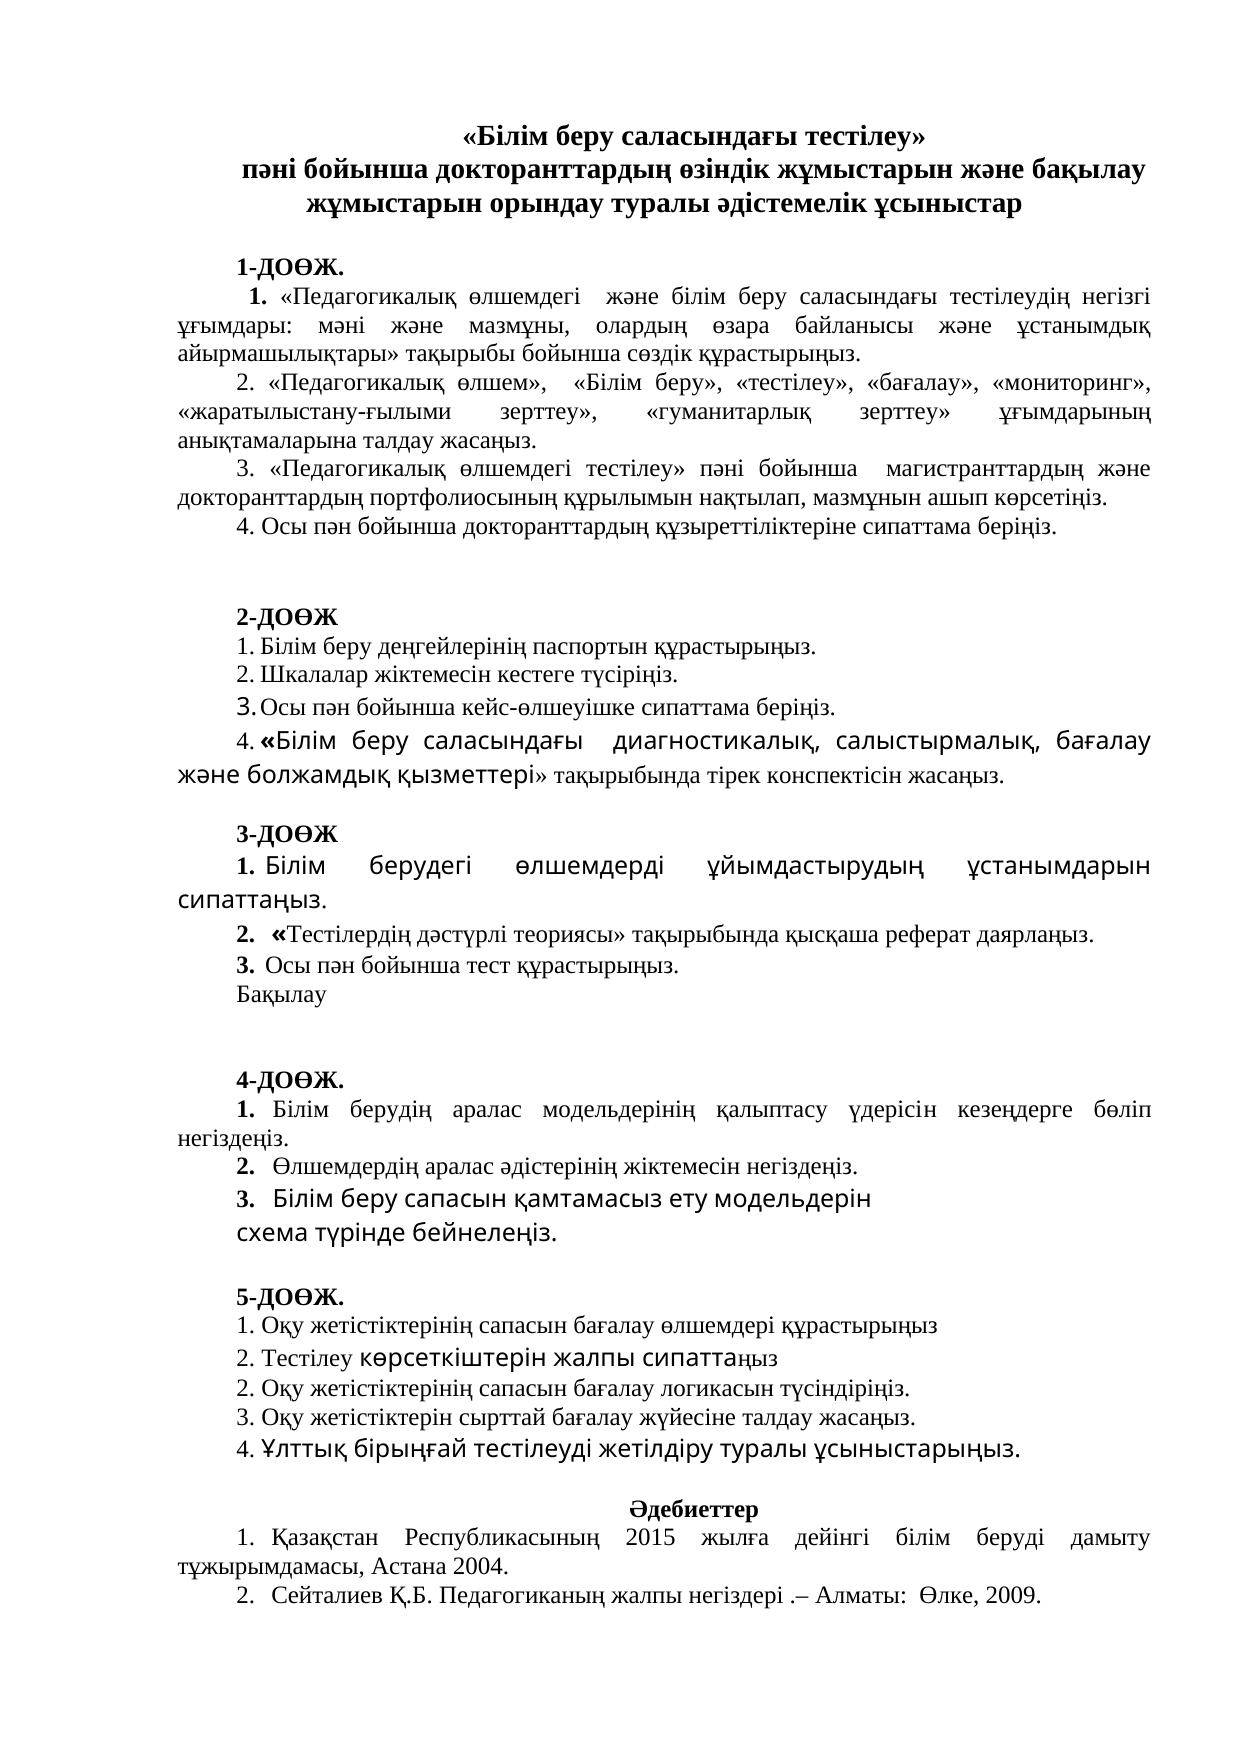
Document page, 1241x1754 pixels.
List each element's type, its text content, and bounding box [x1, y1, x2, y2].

text 1-ДОӨЖ. [177, 252, 1152, 281]
list Сейталиев Қ.Б. Педагогиканың жалпы негіздері .– Алматы: Өлке, 2009. [177, 1580, 1152, 1609]
text 4-ДОӨЖ. [177, 1065, 1152, 1094]
list Шкалалар жіктемесін кестеге түсіріңіз. [177, 659, 1152, 688]
text 4. Ұлттық бірыңғай тестілеуді жетілдіру туралы ұсыныстарыңыз. [177, 1431, 1152, 1465]
list Осы пән бойынша тест құрастырыңыз. [177, 950, 1152, 979]
text схема түрінде бейнелеңіз. [177, 1214, 1152, 1248]
list Өлшемдердің аралас әдістерінің жіктемесін негіздеңіз. [177, 1151, 1152, 1180]
list Білім беру сапасын қамтамасыз ету модельдерін [177, 1180, 1152, 1214]
text пәні бойынша докторанттардың өзіндік жұмыстарын және бақылау жұмыстарын орындау туралы әдістемелік ұсыныстар [177, 152, 1152, 219]
text 2. Тестілеу көрсеткіштерін жалпы сипаттаңыз [177, 1339, 1152, 1373]
list Білім беру деңгейлерінің паспортын құрастырыңыз. [177, 631, 1152, 659]
text 3. Оқу жетістіктерін сырттай бағалау жүйесіне талдау жасаңыз. [177, 1402, 1152, 1431]
list «Тестілердің дәстүрлі теориясы» тақырыбында қысқаша реферат даярлаңыз. [177, 916, 1152, 950]
text 1. «Педагогикалық өлшемдегі және білім беру саласындағы тестілеудің негізгі ұғымдары: мәні және мазмұны, олардың өзара байланысы және ұстанымдық айырмашылықтары» тақырыбы бойынша сөздік құрастырыңыз. [177, 281, 1152, 367]
list Осы пән бойынша кейс-өлшеуішке сипаттама беріңіз. [177, 688, 1152, 722]
text 5-ДОӨЖ. [177, 1282, 1152, 1311]
text 2. «Педагогикалық өлшем», «Білім беру», «тестілеу», «бағалау», «мониторинг», «жаратылыстану-ғылыми зерттеу», «гуманитарлық зерттеу» ұғымдарының анықтамаларына талдау жасаңыз. [177, 367, 1152, 453]
text 3-ДОӨЖ [177, 819, 1152, 848]
text 2-ДОӨЖ [177, 602, 1152, 631]
list Білім берудегі өлшемдерді ұйымдастырудың ұстанымдарын сипаттаңыз. [177, 848, 1152, 916]
list Білім берудің аралас модельдерінің қалыптасу үдерісін кезеңдерге бөліп негіздеңіз. [177, 1094, 1152, 1151]
text 1. Оқу жетістіктерінің сапасын бағалау өлшемдері құрастырыңыз [177, 1311, 1152, 1339]
text 4. Осы пән бойынша докторанттардың құзыреттіліктеріне сипаттама беріңіз. [177, 511, 1152, 540]
list «Білім беру саласындағы диагностикалық, салыстырмалық, бағалау және болжамдық қызметтері» тақырыбында тірек конспектісін жасаңыз. [177, 722, 1152, 791]
text Бақылау [177, 979, 1152, 1008]
text «Білім беру саласындағы тестілеу» [177, 118, 1152, 152]
text 2. Оқу жетістіктерінің сапасын бағалау логикасын түсіндіріңіз. [177, 1373, 1152, 1402]
text 3. «Педагогикалық өлшемдегі тестілеу» пәні бойынша магистранттардың және докторанттардың портфолиосының құрылымын нақтылап, мазмұнын ашып көрсетіңіз. [177, 453, 1152, 511]
list Қазақстан Республикасының 2015 жылға дейінгі білім беруді дамыту тұжырымдамасы, Астана 2004. [177, 1522, 1152, 1580]
text Әдебиеттер [177, 1494, 1152, 1522]
